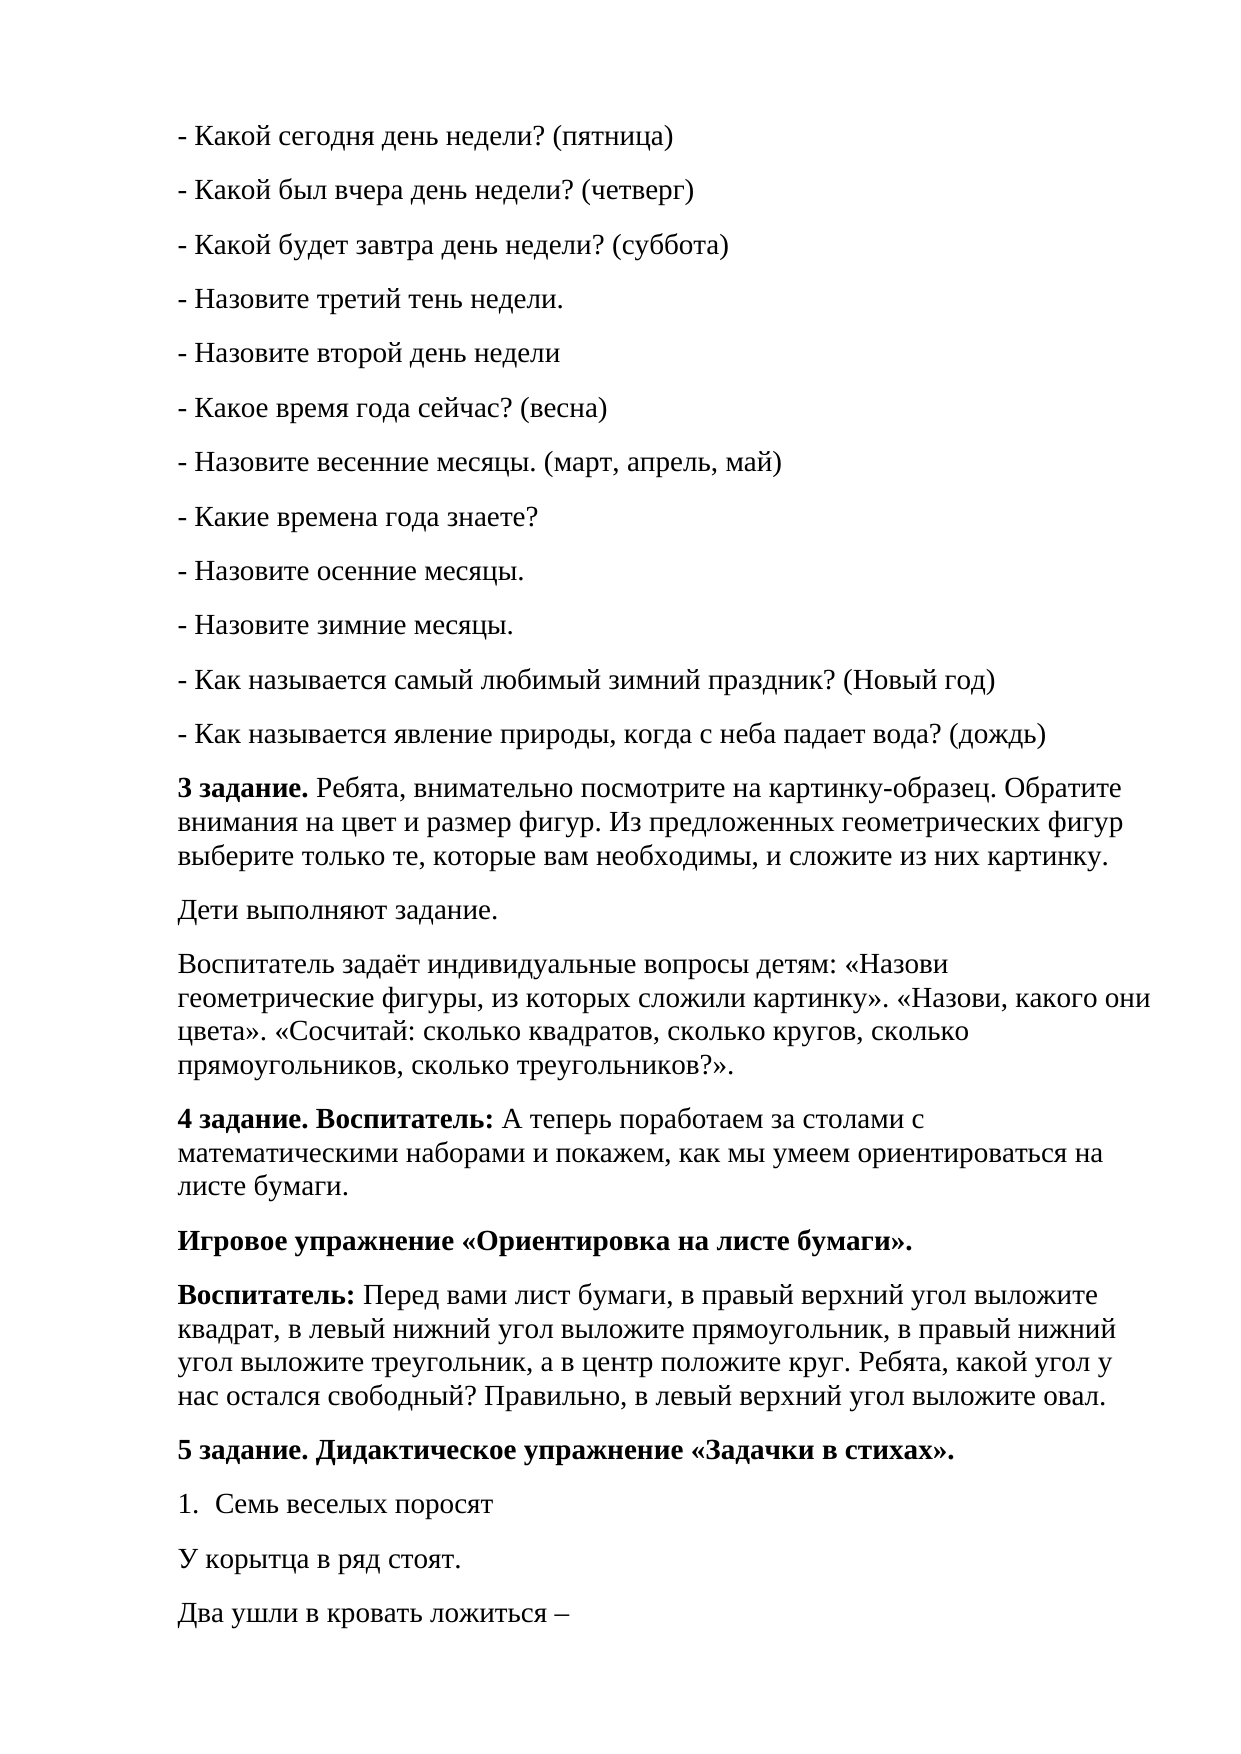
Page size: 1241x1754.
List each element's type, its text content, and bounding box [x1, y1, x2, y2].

text - Как называется самый любимый зимний праздник? (Новый год) [177, 662, 1152, 695]
text - Назовите второй день недели [177, 336, 1152, 369]
text Воспитатель: Перед вами лист бумаги, в правый верхний угол выложите квадрат, в левый нижний угол выложите прямоугольник, в правый нижний угол выложите треугольник, а в центр положите круг. Ребята, какой угол у нас остался свободный? Правильно, в левый верхний угол выложите овал. [177, 1277, 1152, 1411]
text - Какое время года сейчас? (весна) [177, 390, 1152, 423]
text - Какой будет завтра день недели? (суббота) [177, 227, 1152, 260]
text 5 задание. Дидактическое упражнение «Задачки в стихах». [177, 1432, 1152, 1466]
text - Назовите весенние месяцы. (март, апрель, май) [177, 444, 1152, 478]
text 3 задание. Ребята, внимательно посмотрите на картинку-образец. Обратите внимания на цвет и размер фигур. Из предложенных геометрических фигур выберите только те, которые вам необходимы, и сложите из них картинку. [177, 771, 1152, 871]
text У корытца в ряд стоят. [177, 1541, 1152, 1574]
text - Как называется явление природы, когда с неба падает вода? (дождь) [177, 716, 1152, 750]
list Семь веселых поросят [177, 1487, 1152, 1520]
text Два ушли в кровать ложиться – [177, 1595, 1152, 1629]
text - Какие времена года знаете? [177, 499, 1152, 532]
text 4 задание. Воспитатель: А теперь поработаем за столами с математическими наборами и покажем, как мы умеем ориентироваться на листе бумаги. [177, 1101, 1152, 1202]
text - Какой сегодня день недели? (пятница) [177, 118, 1152, 152]
text Игровое упражнение «Ориентировка на листе бумаги». [177, 1223, 1152, 1256]
text - Какой был вчера день недели? (четверг) [177, 172, 1152, 206]
text - Назовите осенние месяцы. [177, 553, 1152, 587]
text - Назовите зимние месяцы. [177, 607, 1152, 641]
text Дети выполняют задание. [177, 892, 1152, 926]
text - Назовите третий тень недели. [177, 281, 1152, 315]
text Воспитатель задаёт индивидуальные вопросы детям: «Назови геометрические фигуры, из которых сложили картинку». «Назови, какого они цвета». «Сосчитай: сколько квадратов, сколько кругов, сколько прямоугольников, сколько треугольников?». [177, 946, 1152, 1081]
